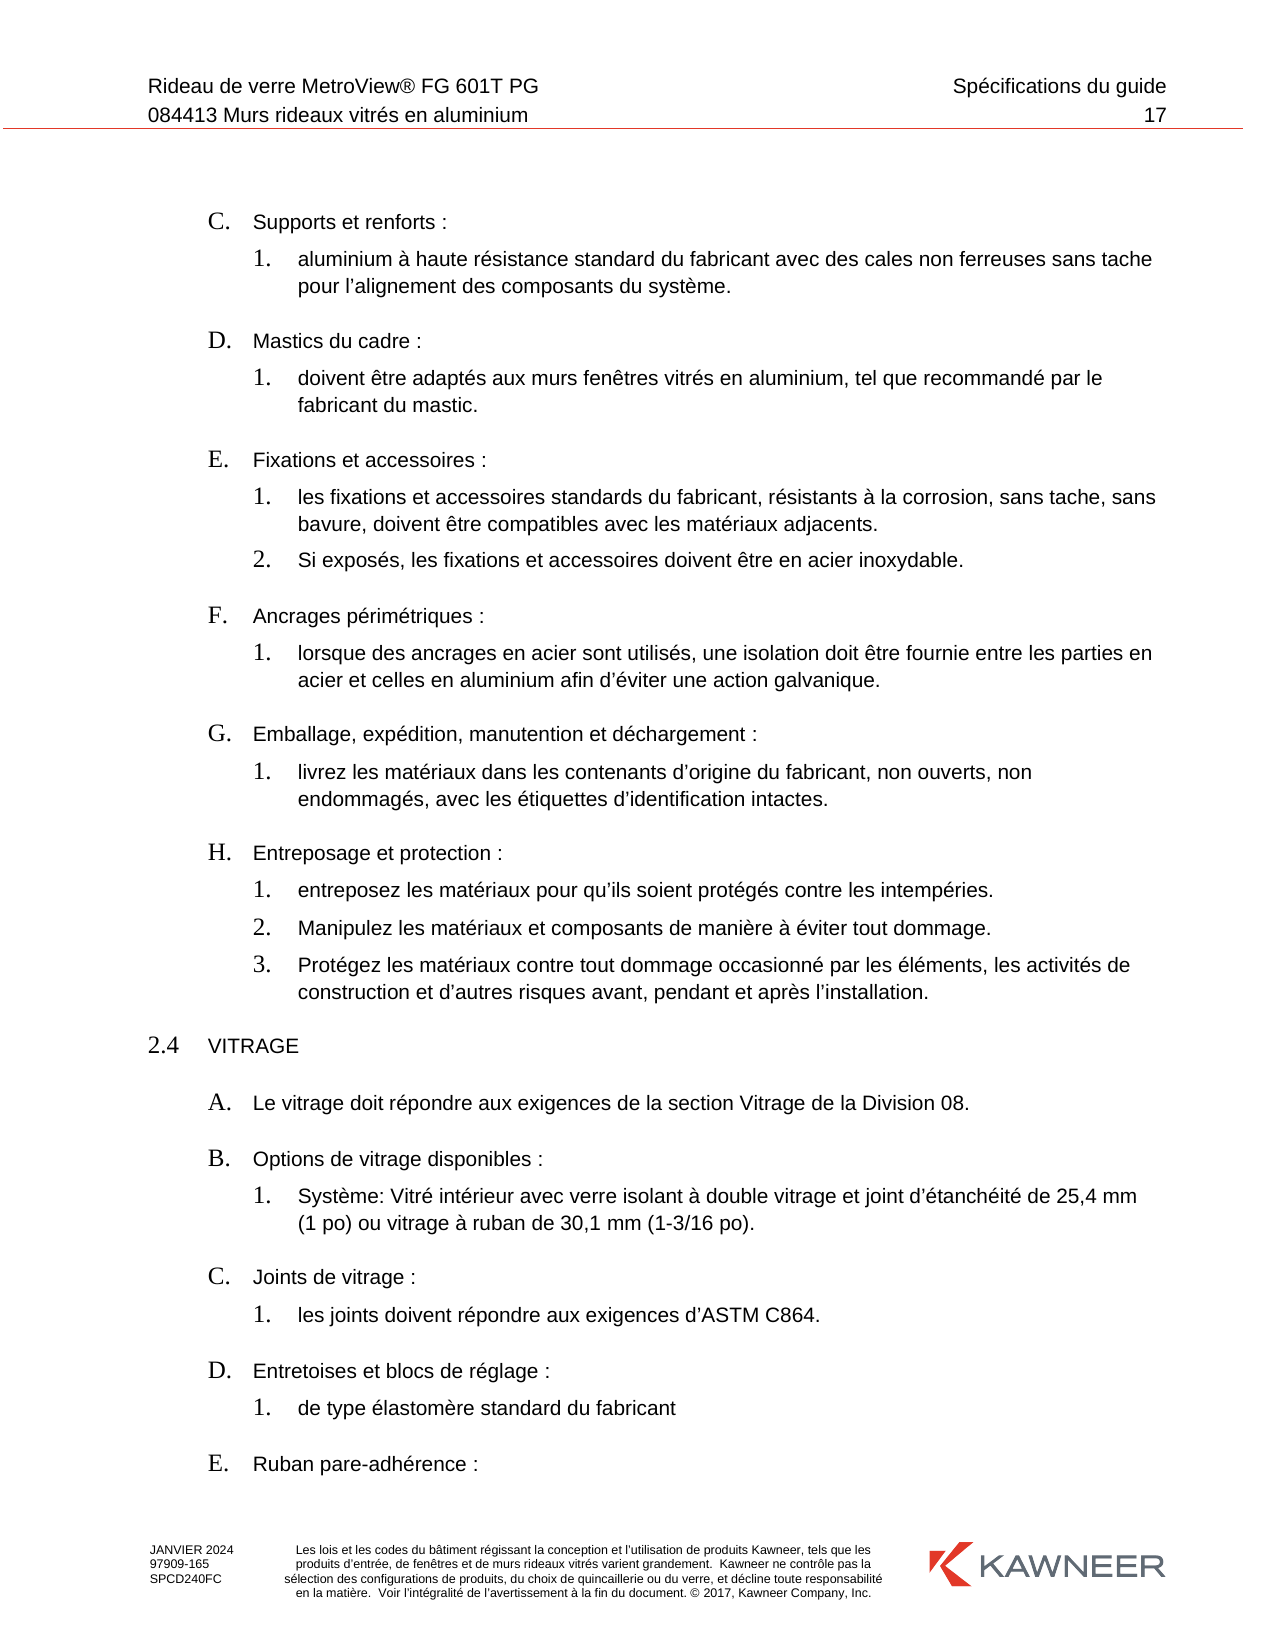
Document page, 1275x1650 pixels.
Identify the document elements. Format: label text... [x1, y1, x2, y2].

subtitle lorsque des ancrages en acier sont utilisés, une isolation doit être fournie entre les parties en acier et celles en aluminium afin d’éviter une action galvanique. [253, 637, 1169, 692]
subtitle Supports et renforts : [208, 206, 1169, 235]
subtitle de type élastomère standard du fabricant [253, 1392, 1169, 1421]
subtitle doivent être adaptés aux murs fenêtres vitrés en aluminium, tel que recommandé par le fabricant du mastic. [253, 362, 1169, 417]
subtitle les joints doivent répondre aux exigences d’ASTM C864. [253, 1299, 1169, 1327]
subtitle Entretoises et blocs de réglage : [208, 1355, 1169, 1383]
subtitle Système: Vitré intérieur avec verre isolant à double vitrage et joint d’étanchéité de 25,4 mm (1 po) ou vitrage à ruban de 30,1 mm (1-3/16 po). [253, 1180, 1169, 1234]
subtitle Ruban pare-adhérence : [208, 1448, 1169, 1477]
subtitle livrez les matériaux dans les contenants d’origine du fabricant, non ouverts, non endommagés, avec les étiquettes d’identification intactes. [253, 756, 1169, 810]
picture [929, 1542, 1166, 1592]
subtitle Si exposés, les fixations et accessoires doivent être en acier inoxydable. [253, 544, 1169, 572]
subtitle Fixations et accessoires : [208, 444, 1169, 472]
subtitle Ancrages périmétriques : [208, 600, 1169, 628]
subtitle Emballage, expédition, manutention et déchargement : [208, 718, 1169, 747]
subtitle aluminium à haute résistance standard du fabricant avec des cales non ferreuses sans tache pour l’alignement des composants du système. [253, 243, 1169, 298]
subtitle les fixations et accessoires standards du fabricant, résistants à la corrosion, sans tache, sans bavure, doivent être compatibles avec les matériaux adjacents. [253, 481, 1169, 536]
subtitle entreposez les matériaux pour qu’ils soient protégés contre les intempéries. [253, 874, 1169, 903]
subtitle Mastics du cadre : [208, 325, 1169, 354]
subtitle Entreposage et protection : [208, 837, 1169, 866]
subtitle Joints de vitrage : [208, 1261, 1169, 1290]
subtitle Le vitrage doit répondre aux exigences de la section Vitrage de la Division 08. [208, 1087, 1169, 1115]
subtitle Manipulez les matériaux et composants de manière à éviter tout dommage. [253, 912, 1169, 941]
subtitle Protégez les matériaux contre tout dommage occasionné par les éléments, les activités de construction et d’autres risques avant, pendant et après l’installation. [253, 949, 1169, 1004]
subtitle Vitrage [148, 1031, 1169, 1059]
subtitle Options de vitrage disponibles : [208, 1143, 1169, 1171]
